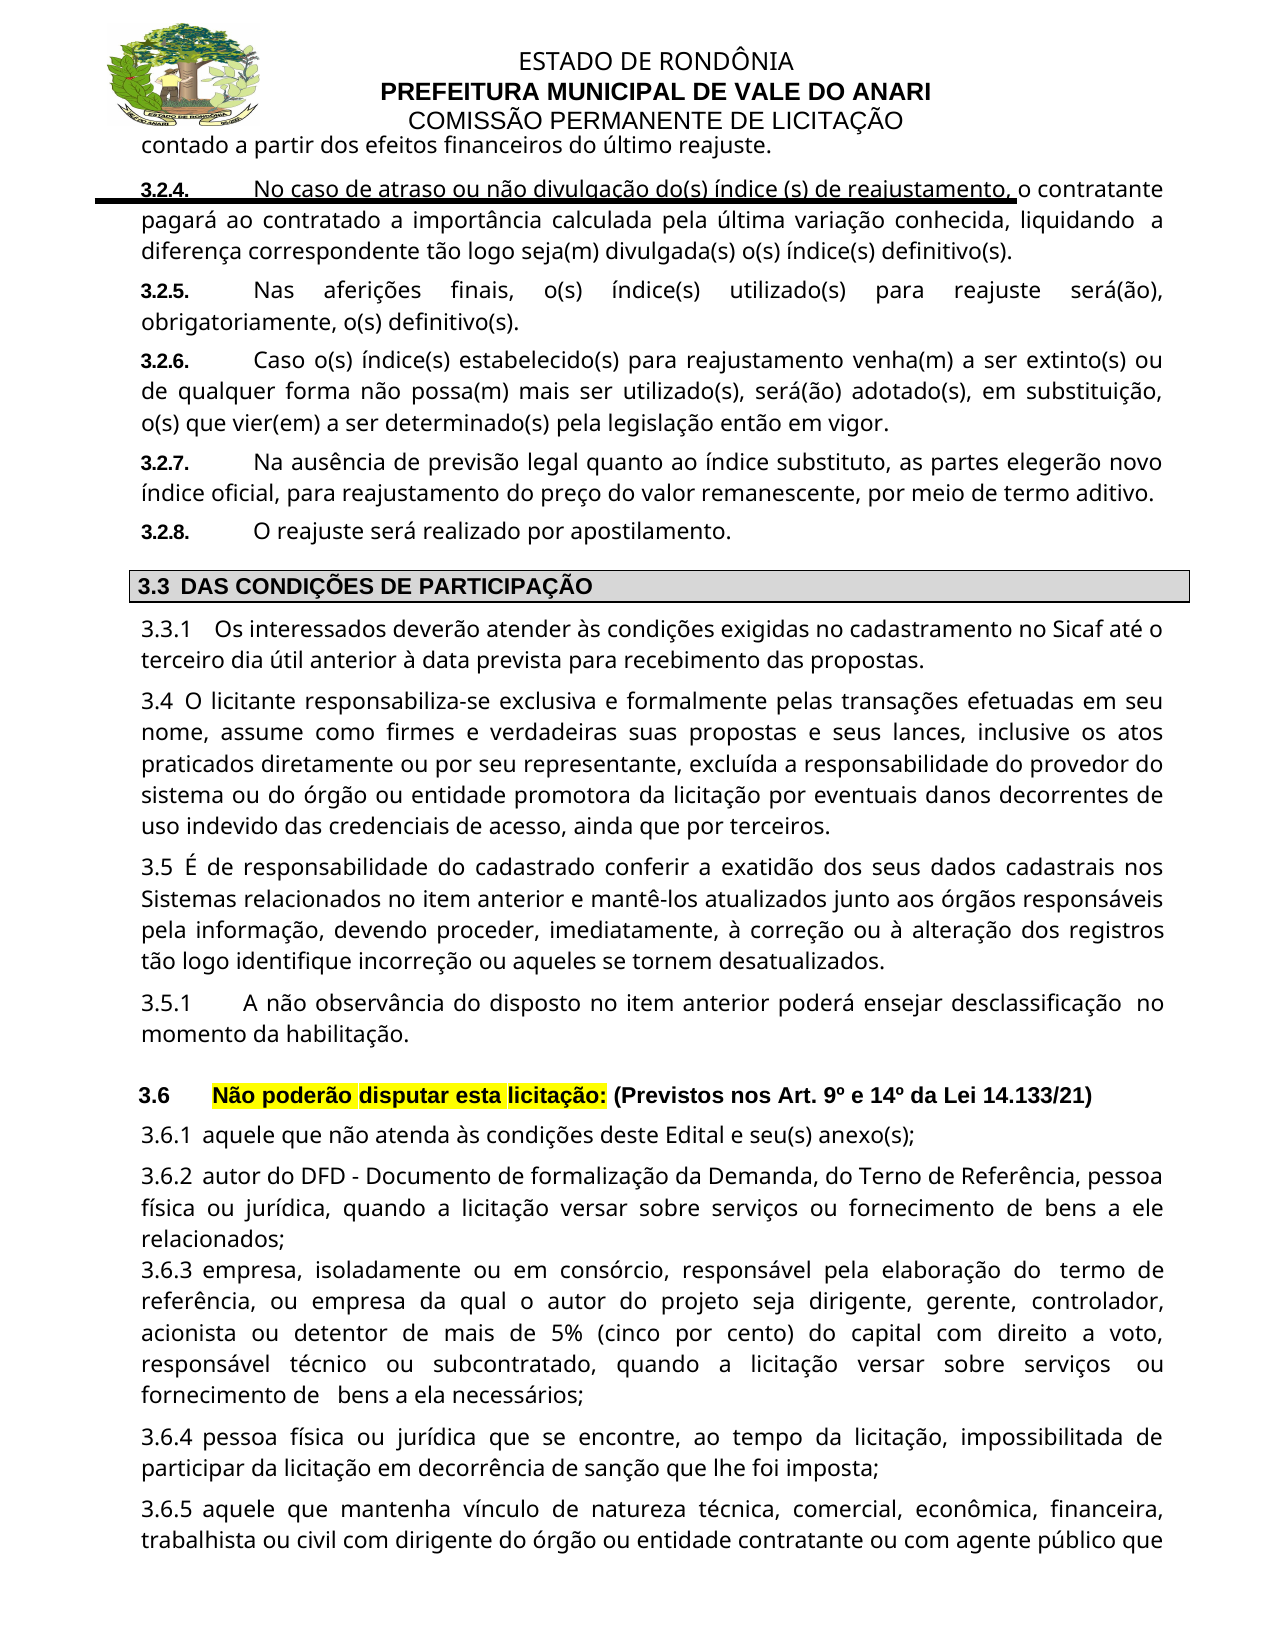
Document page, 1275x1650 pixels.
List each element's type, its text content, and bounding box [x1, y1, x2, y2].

list No caso de atraso ou não divulgação do(s) índice (s) de reajustamento, o contratante pagará ao contratado a importância calculada pela última variação conhecida, liquidando a diferença correspondente tão logo seja(m) divulgada(s) o(s) índice(s) definitivo(s). [140, 173, 1164, 266]
list Na ausência de previsão legal quanto ao índice substituto, as partes elegerão novo índice oficial, para reajustamento do preço do valor remanescente, por meio de termo aditivo. [140, 446, 1164, 508]
list Os interessados deverão atender às condições exigidas no cadastramento no Sicaf até o terceiro dia útil anterior à data prevista para recebimento das propostas. [141, 603, 1164, 675]
list É de responsabilidade do cadastrado conferir a exatidão dos seus dados cadastrais nos Sistemas relacionados no item anterior e mantê-los atualizados junto aos órgãos responsáveis pela informação, devendo proceder, imediatamente, à correção ou à alteração dos registros tão logo identifique incorreção ou aqueles se tornem desatualizados. [141, 851, 1164, 976]
picture [106, 23, 260, 126]
list pessoa física ou jurídica que se encontre, ao tempo da licitação, impossibilitada de participar da licitação em decorrência de sanção que lhe foi imposta; [141, 1421, 1164, 1483]
list Nas aferições finais, o(s) índice(s) utilizado(s) para reajuste será(ão), obrigatoriamente, o(s) definitivo(s). [140, 274, 1164, 337]
list autor do DFD - Documento de formalização da Demanda, do Terno de Referência, pessoa física ou jurídica, quando a licitação versar sobre serviços ou fornecimento de bens a ele relacionados; [141, 1160, 1164, 1254]
subtitle Não poderão disputar esta licitação: (Previstos nos Art. 9º e 14º da Lei 14.133/21) [138, 1082, 1164, 1109]
list O reajuste será realizado por apostilamento. [141, 515, 1164, 547]
list aquele que não atenda às condições deste Edital e seu(s) anexo(s); [141, 1119, 1164, 1150]
list A não observância do disposto no item anterior poderá ensejar desclassificação no momento da habilitação. [141, 986, 1164, 1049]
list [141, 1493, 1164, 1556]
list O licitante responsabiliza-se exclusiva e formalmente pelas transações efetuadas em seu nome, assume como firmes e verdadeiras suas propostas e seus lances, inclusive os atos praticados diretamente ou por seu representante, excluída a responsabilidade do provedor do sistema ou do órgão ou entidade promotora da licitação por eventuais danos decorrentes de uso indevido das credenciais de acesso, ainda que por terceiros. [141, 685, 1164, 841]
list empresa, isoladamente ou em consórcio, responsável pela elaboração do termo de referência, ou empresa da qual o autor do projeto seja dirigente, gerente, controlador, acionista ou detentor de mais de 5% (cinco por cento) do capital com direito a voto, responsável técnico ou subcontratado, quando a licitação versar sobre serviços ou fornecimento de bens a ela necessários; [141, 1254, 1164, 1410]
list Caso o(s) índice(s) estabelecido(s) para reajustamento venha(m) a ser extinto(s) ou de qualquer forma não possa(m) mais ser utilizado(s), será(ão) adotado(s), em substituição, o(s) que vier(em) a ser determinado(s) pela legislação então em vigor. [140, 344, 1164, 438]
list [140, 129, 1164, 160]
